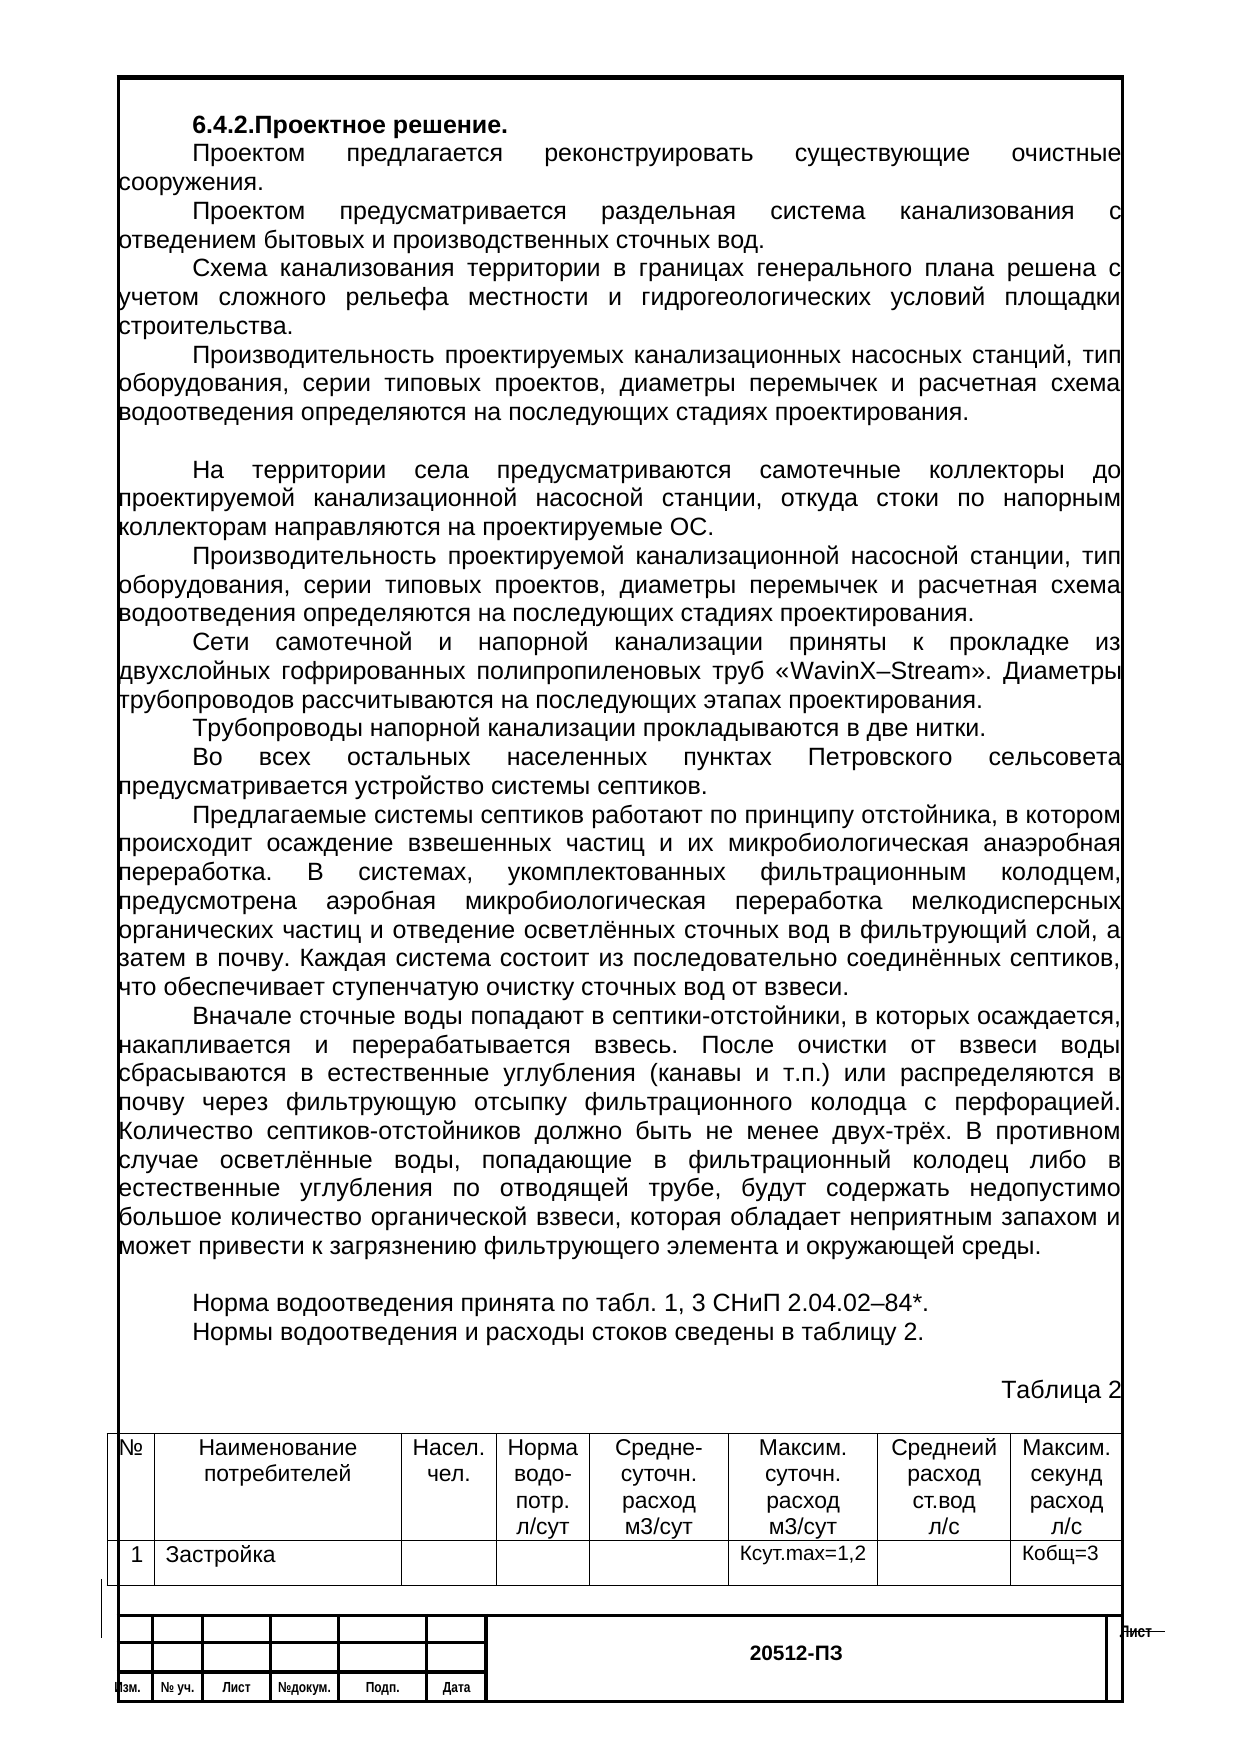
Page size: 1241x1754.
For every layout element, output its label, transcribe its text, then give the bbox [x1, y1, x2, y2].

table_cell [402, 1541, 496, 1585]
text Таблица 2 [118, 1375, 1122, 1404]
table_header Максим. суточн. расход м3/сут [729, 1434, 877, 1539]
text Проектом предусматривается раздельная система канализования с отведением бытовых и производственных сточных вод. [118, 196, 1122, 253]
text Предлагаемые системы септиков работают по принципу отстойника, в котором происходит осаждение взвешенных частиц и их микробиологическая анаэробная переработка. В системах, укомплектованных фильтрационным колодцем, предусмотрена аэробная микробиологическая переработка мелкодисперсных органических частиц и отведение осветлённых сточных вод в фильтрующий слой, а затем в почву. Каждая система состоит из последовательно соединённых септиков, что обеспечивает ступенчатую очистку сточных вод от взвеси. [118, 800, 1122, 1001]
table_header Средне- суточн. расход м3/сут [590, 1434, 728, 1539]
table_header Среднеий расход ст.вод л/с [878, 1434, 1010, 1539]
text Схема канализования территории в границах генерального плана решена с учетом сложного рельефа местности и гидрогеологических условий площадки строительства. [118, 253, 1122, 340]
table_cell Ксут.max=1,2 [729, 1541, 877, 1585]
text Нормы водоотведения и расходы стоков сведены в таблицу 2. [118, 1317, 1122, 1346]
text Во всех остальных населенных пунктах Петровского сельсовета предусматривается устройство системы септиков. [118, 742, 1122, 800]
table_cell 1 [108, 1541, 154, 1585]
table_header № [108, 1434, 154, 1539]
table_header Норма водо- потр. л/сут [497, 1434, 589, 1539]
text 6.4.2.Проектное решение. [118, 110, 1122, 138]
table_header Насел. чел. [402, 1434, 496, 1539]
text Трубопроводы напорной канализации прокладываются в две нитки. [118, 713, 1122, 742]
table_header Наименование потребителей [155, 1434, 401, 1539]
text Проектом предлагается реконструировать существующие очистные сооружения. [118, 138, 1122, 196]
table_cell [155, 1541, 401, 1585]
table_cell Кобщ=3 [1011, 1541, 1122, 1585]
text Производительность проектируемой канализационной насосной станции, тип оборудования, серии типовых проектов, диаметры перемычек и расчетная схема водоотведения определяются на последующих стадиях проектирования. [118, 541, 1122, 627]
table_cell [878, 1541, 1010, 1585]
text Производительность проектируемых канализационных насосных станций, тип оборудования, серии типовых проектов, диаметры перемычек и расчетная схема водоотведения определяются на последующих стадиях проектирования. [118, 340, 1122, 426]
text На территории села предусматриваются самотечные коллекторы до проектируемой канализационной насосной станции, откуда стоки по напорным коллекторам направляются на проектируемые ОС. [118, 455, 1122, 541]
table_header Максим. секунд расход л/с [1011, 1434, 1122, 1539]
text Норма водоотведения принята по табл. 1, 3 СНиП 2.04.02–84*. [118, 1288, 1122, 1317]
text Сети самотечной и напорной канализации приняты к прокладке из двухслойных гофрированных полипропиленовых труб «WavinX–Stream». Диаметры трубопроводов рассчитываются на последующих этапах проектирования. [118, 627, 1122, 713]
table_cell [497, 1541, 589, 1585]
table_cell [590, 1541, 728, 1585]
text Вначале сточные воды попадают в септики-отстойники, в которых осаждается, накапливается и перерабатывается взвесь. После очистки от взвеси воды сбрасываются в естественные углубления (канавы и т.п.) или распределяются в почву через фильтрующую отсыпку фильтрационного колодца с перфорацией. Количество септиков-отстойников должно быть не менее двух-трёх. В противном случае осветлённые воды, попадающие в фильтрационный колодец либо в естественные углубления по отводящей трубе, будут содержать недопустимо большое количество органической взвеси, которая обладает неприятным запахом и может привести к загрязнению фильтрующего элемента и окружающей среды. [118, 1001, 1122, 1260]
